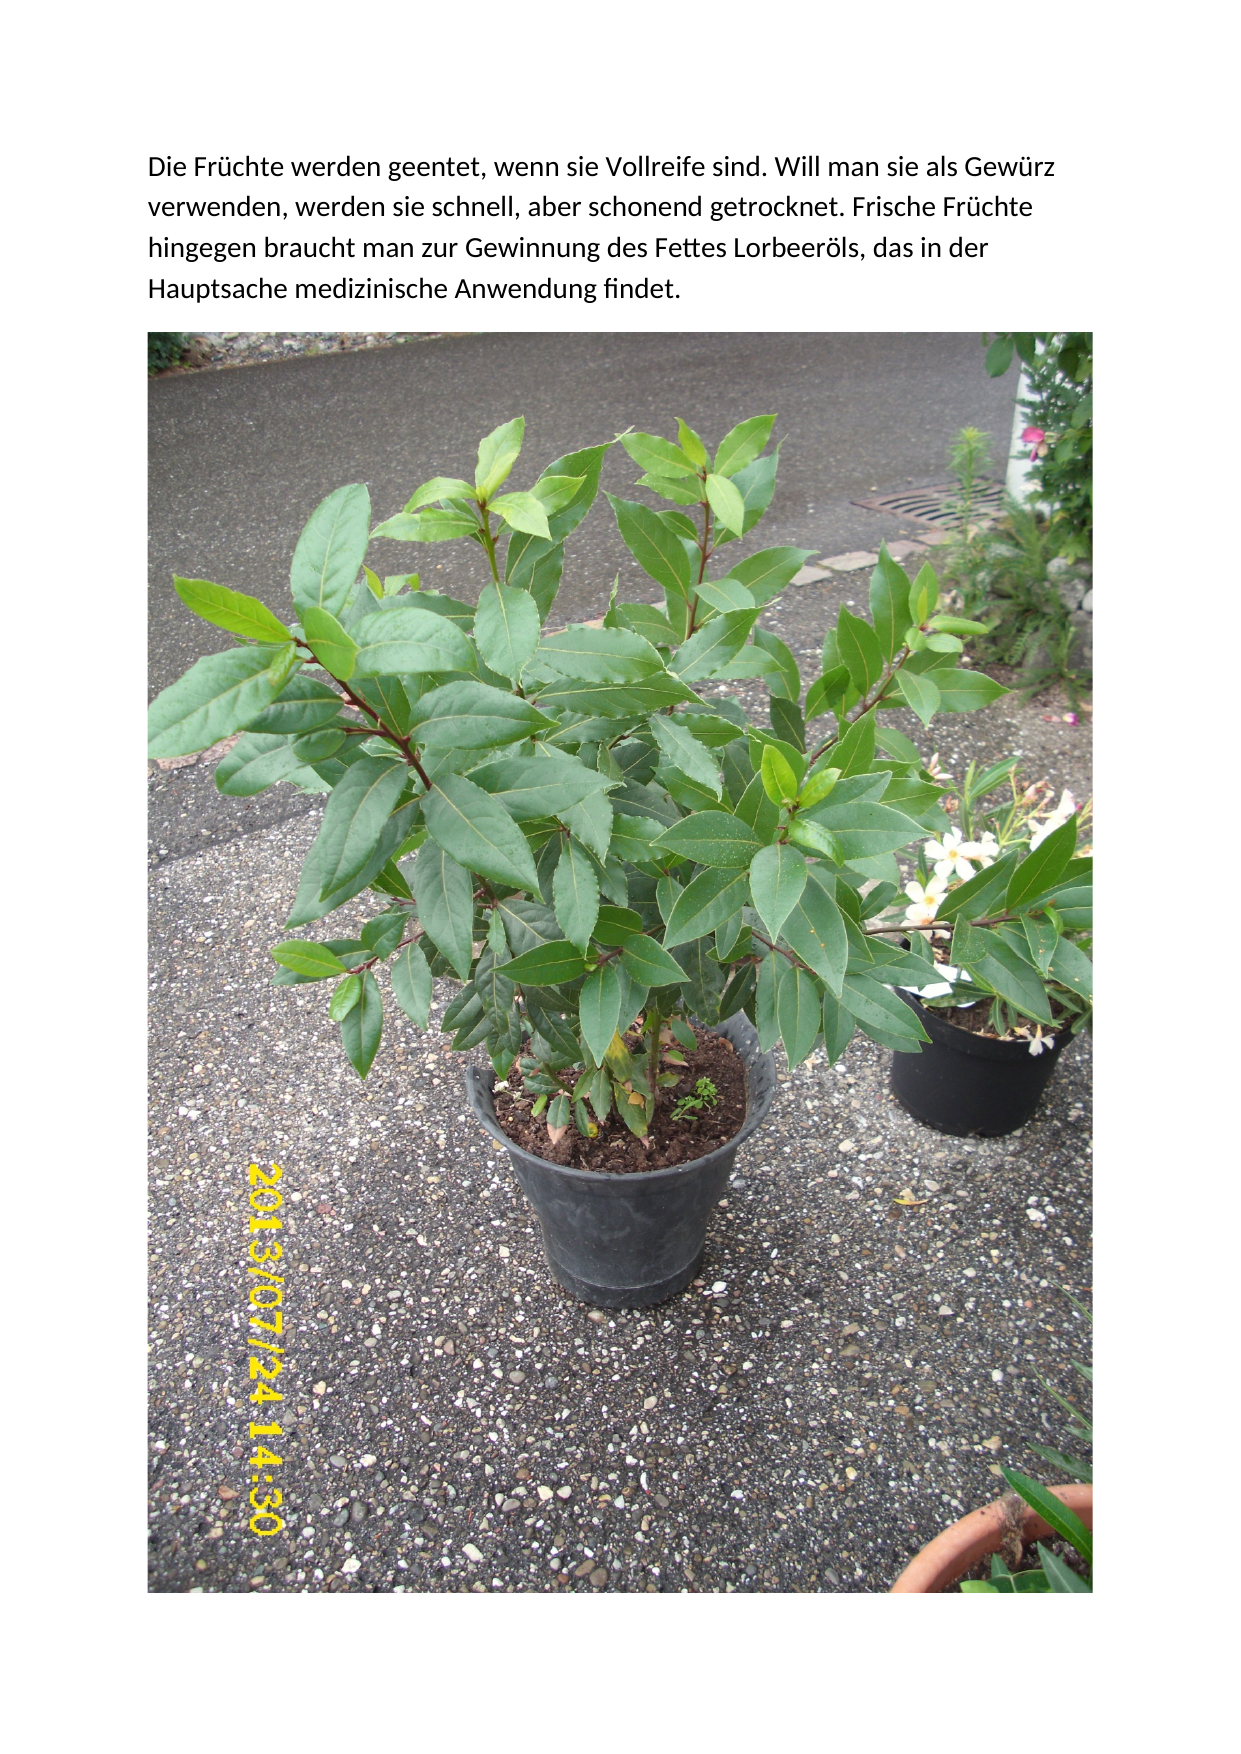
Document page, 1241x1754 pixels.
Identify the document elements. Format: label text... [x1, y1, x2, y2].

text Die Früchte werden geentet, wenn sie Vollreife sind. Will man sie als Gewürz verwenden, werden sie schnell, aber schonend getrocknet. Frische Früchte hingegen braucht man zur Gewinnung des Fettes Lorbeeröls, das in der Hauptsache medizinische Anwendung findet. [148, 148, 1093, 306]
picture [147, 332, 1093, 1593]
